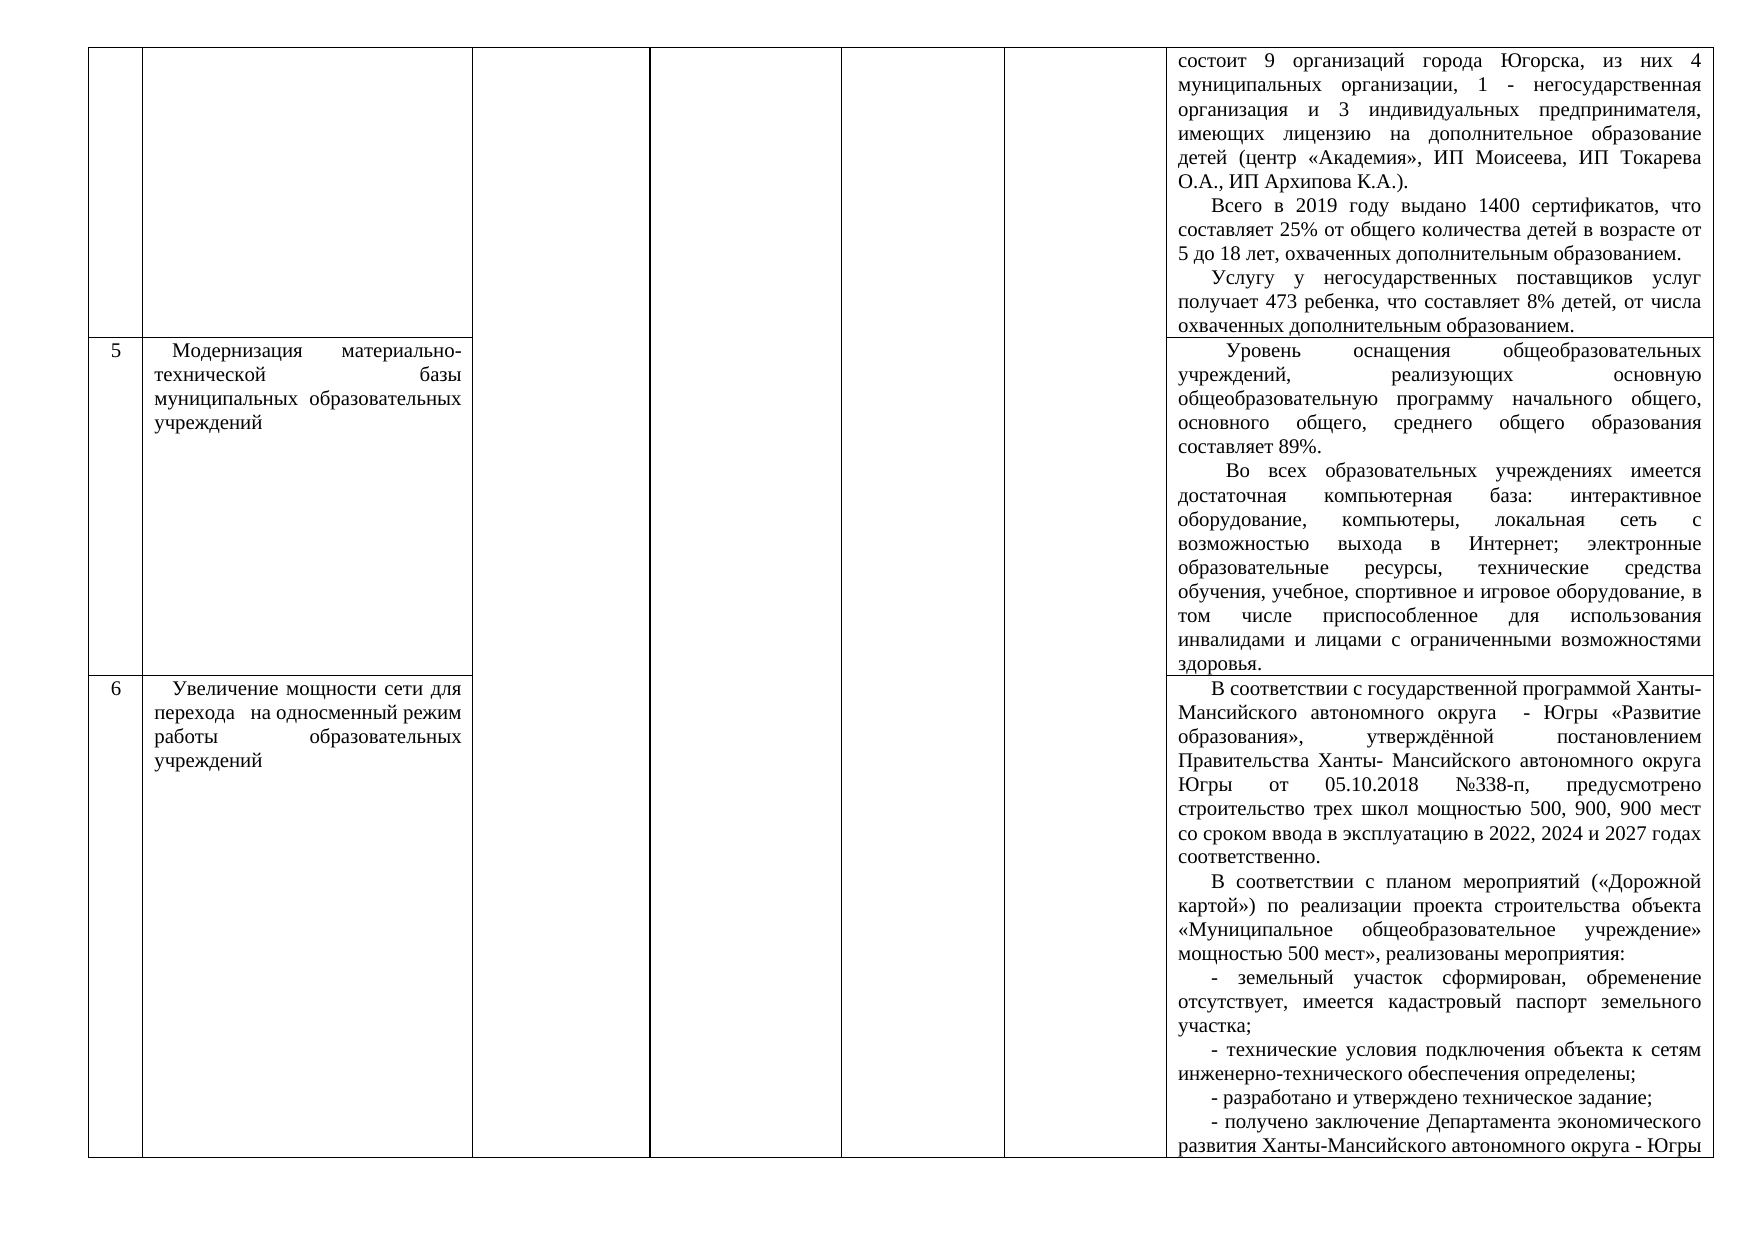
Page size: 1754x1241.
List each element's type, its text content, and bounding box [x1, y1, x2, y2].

table_cell 6 [89, 676, 142, 1157]
table_cell Уровень оснащения общеобразовательных учреждений, реализующих основную общеобразовательную программу начального общего, основного общего, среднего общего образования составляет 89%. Во всех образовательных учреждениях имеется достаточная компьютерная база: интерактивное оборудование, компьютеры, локальная сеть с возможностью выхода в Интернет; электронные образовательные ресурсы, технические средства обучения, учебное, спортивное и игровое оборудование, в том числе приспособленное для использования инвалидами и лицами с ограниченными возможностями здоровья. [1167, 338, 1713, 675]
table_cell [143, 676, 472, 1157]
table_cell 5 [89, 338, 142, 675]
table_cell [1167, 676, 1713, 1157]
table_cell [143, 48, 472, 337]
table_cell 4 [89, 48, 142, 337]
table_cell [1167, 48, 1713, 337]
table_cell Модернизация материально-технической базы муниципальных образовательных учреждений [143, 338, 472, 675]
